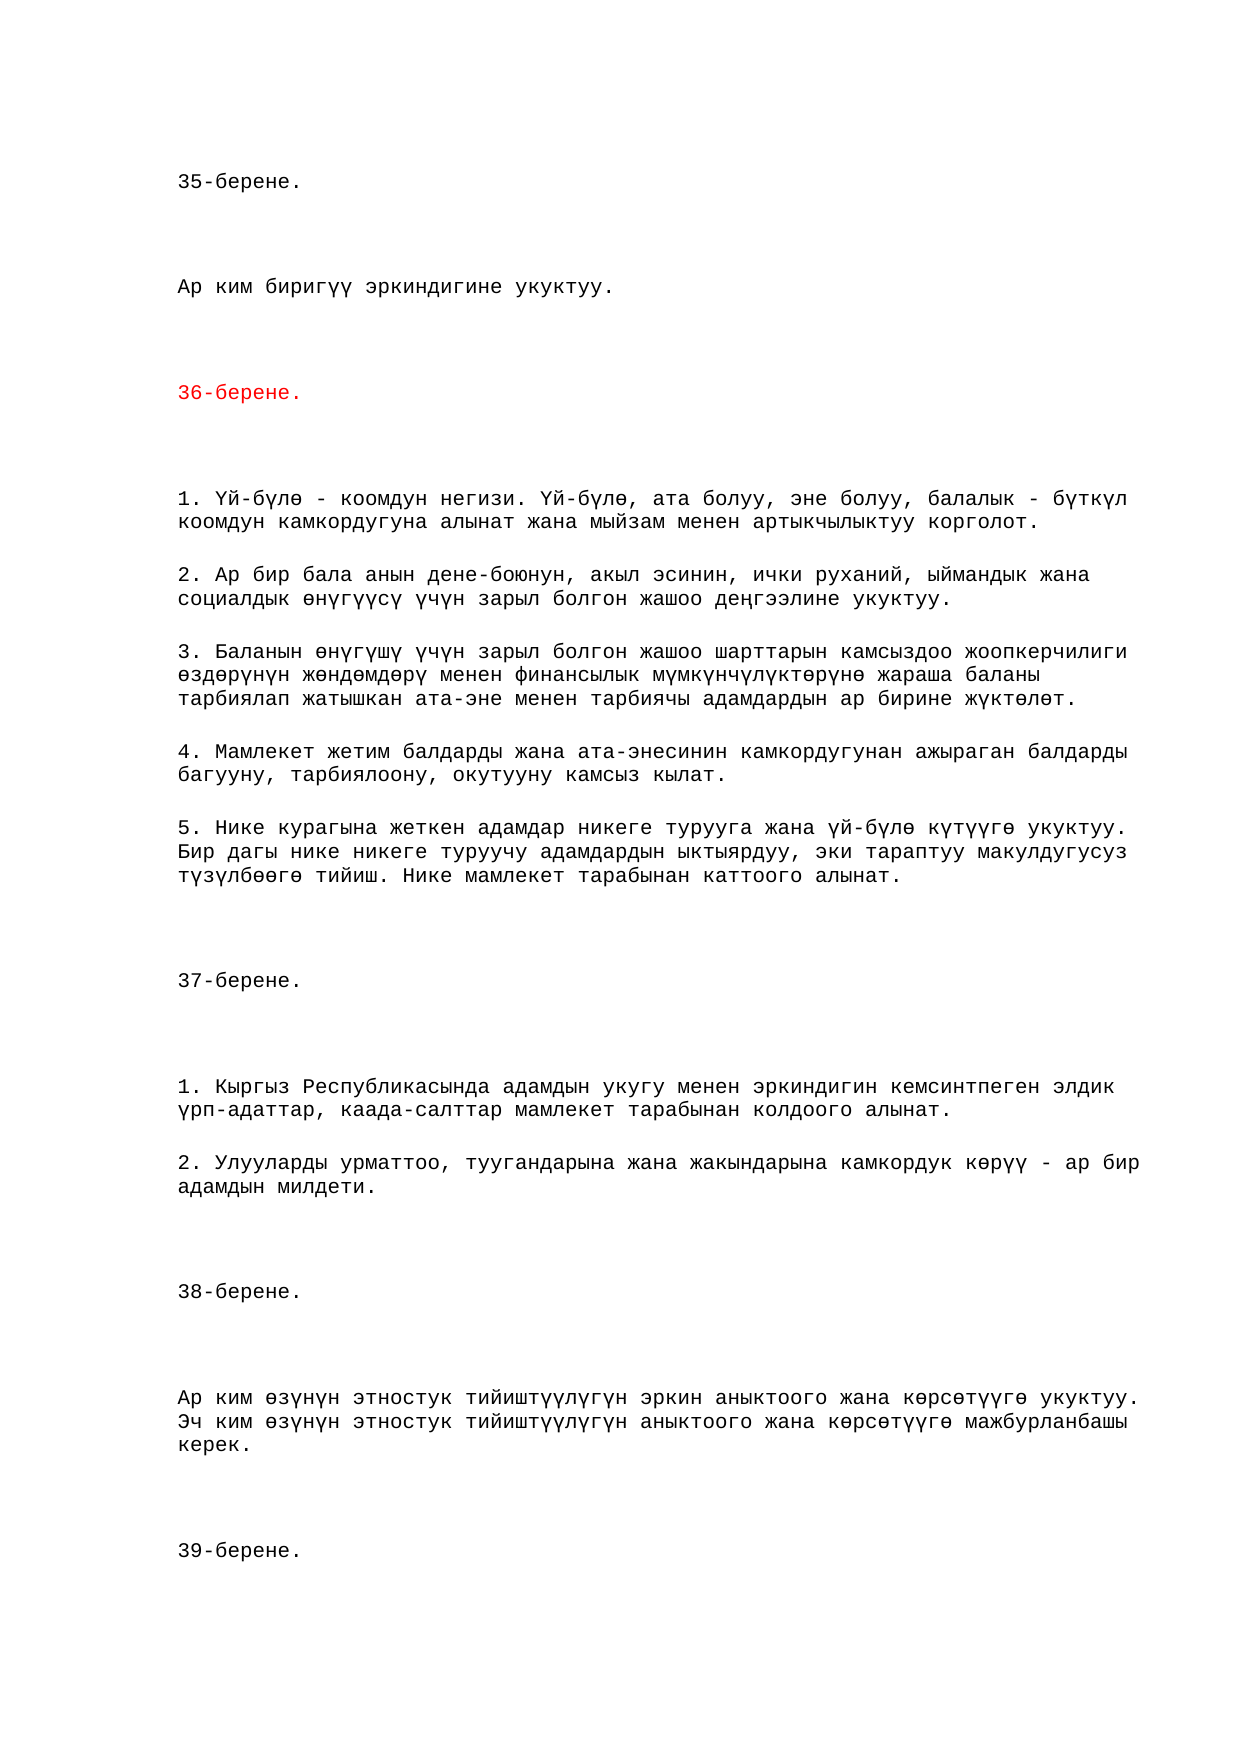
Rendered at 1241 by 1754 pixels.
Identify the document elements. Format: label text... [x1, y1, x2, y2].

text 1. Үй-бүлө - коомдун негизи. Үй-бүлө, ата болуу, эне болуу, балалык - бүткүл коомдун камкордугуна алынат жана мыйзам менен артыкчылыктуу корголот. [177, 488, 1152, 535]
text 3. Баланын өнүгүшү үчүн зарыл болгон жашоо шарттарын камсыздоо жоопкерчилиги өздөрүнүн жөндөмдөрү менен финансылык мүмкүнчүлүктөрүнө жараша баланы тарбиялап жатышкан ата-эне менен тарбиячы адамдардын ар бирине жүктөлөт. [177, 641, 1152, 712]
text 1. Кыргыз Республикасында адамдын укугу менен эркиндигин кемсинтпеген элдик үрп-адаттар, каада-салттар мамлекет тарабынан колдоого алынат. [177, 1076, 1152, 1123]
text 35-берене. [177, 171, 1152, 194]
text 5. Нике курагына жеткен адамдар никеге турууга жана үй-бүлө күтүүгө укуктуу. Бир дагы нике никеге туруучу адамдардын ыктыярдуу, эки тараптуу макулдугусуз түзүлбөөгө тийиш. Нике мамлекет тарабынан каттоого алынат. [177, 817, 1152, 888]
text 39-берене. [177, 1540, 1152, 1564]
text 37-берене. [177, 970, 1152, 994]
text 36-берене. [177, 382, 1152, 406]
text 2. Ар бир бала анын дене-боюнун, акыл эсинин, ички руханий, ыймандык жана социалдык өнүгүүсү үчүн зарыл болгон жашоо деңгээлине укуктуу. [177, 564, 1152, 612]
text 4. Мамлекет жетим балдарды жана ата-энесинин камкордугунан ажыраган балдарды багууну, тарбиялоону, окутууну камсыз кылат. [177, 741, 1152, 788]
text 38-берене. [177, 1282, 1152, 1305]
text 2. Улууларды урматтоо, туугандарына жана жакындарына камкордук көрүү - ар бир адамдын милдети. [177, 1152, 1152, 1199]
text Ар ким биригүү эркиндигине укуктуу. [177, 277, 1152, 300]
text Ар ким өзүнүн этностук тийиштүүлүгүн эркин аныктоого жана көрсөтүүгө укуктуу. Эч ким өзүнүн этностук тийиштүүлүгүн аныктоого жана көрсөтүүгө мажбурланбашы керек. [177, 1387, 1152, 1458]
